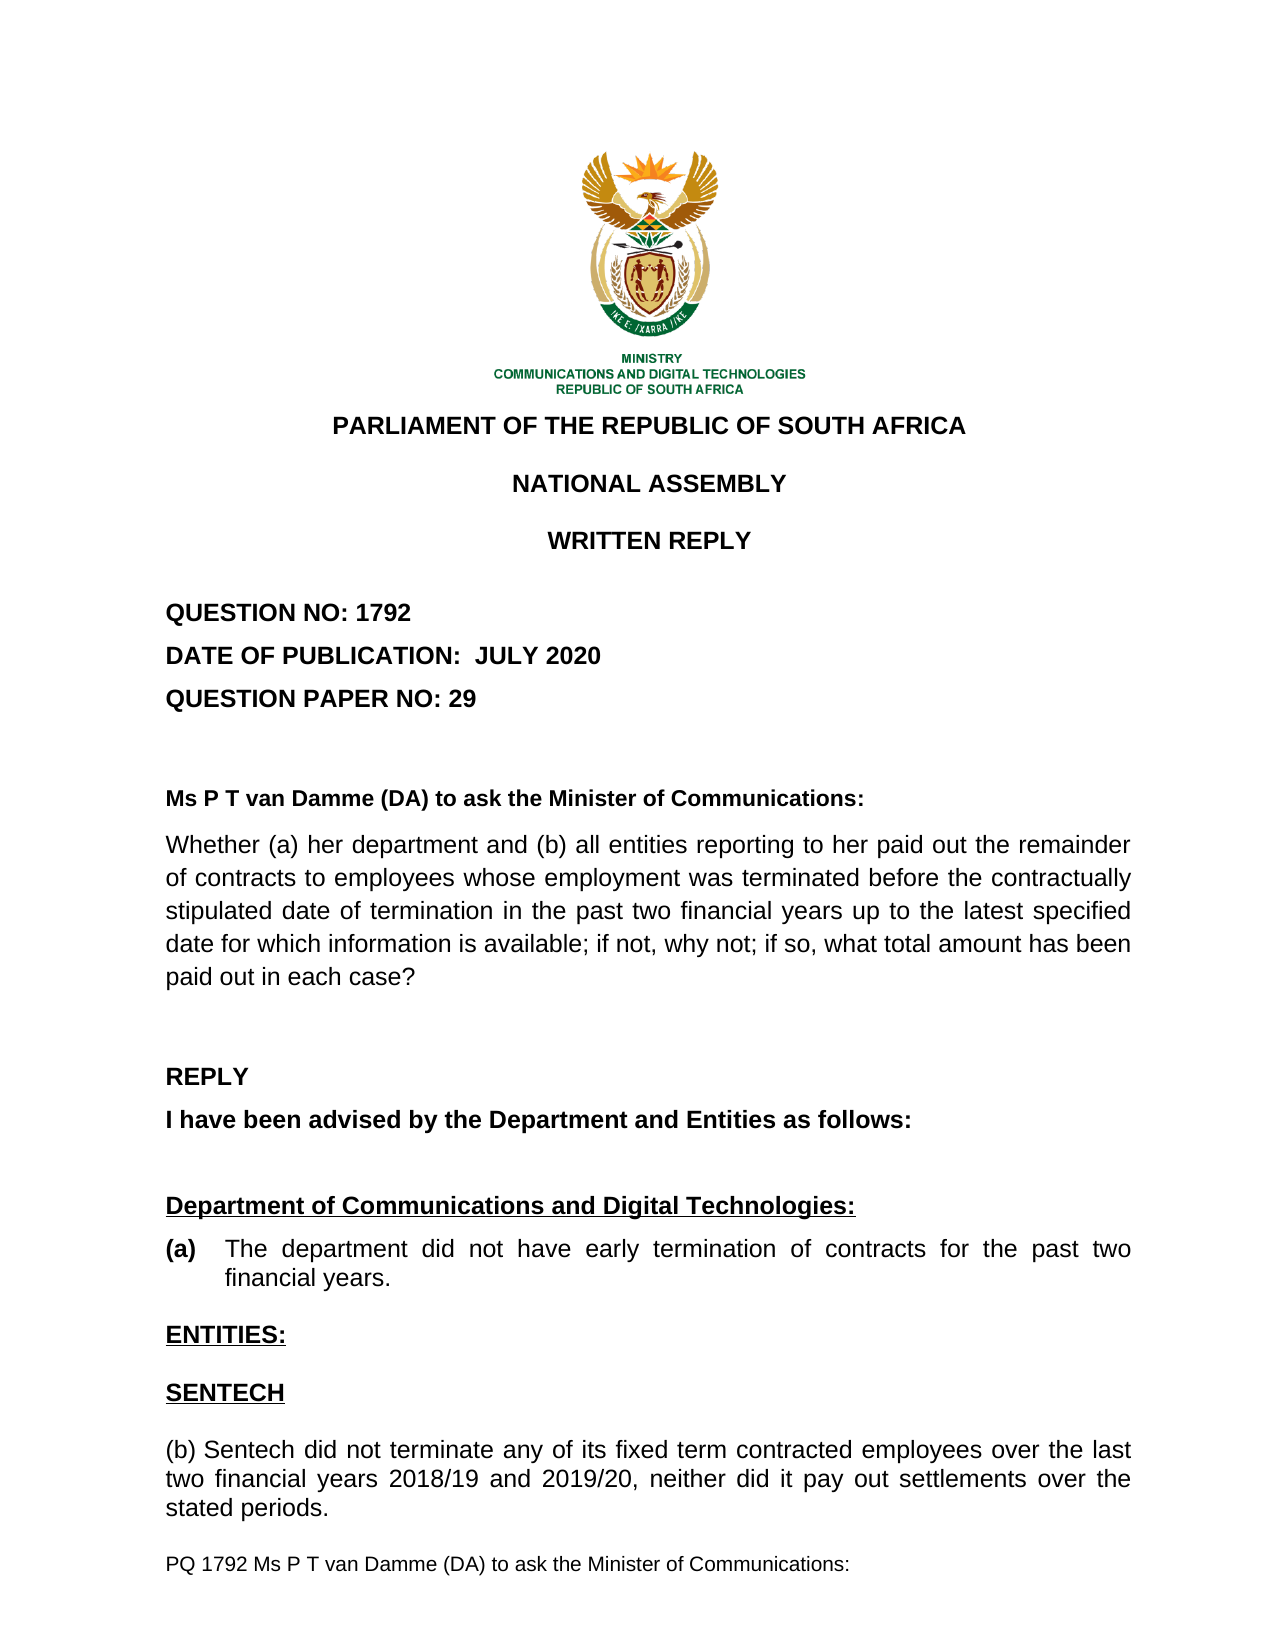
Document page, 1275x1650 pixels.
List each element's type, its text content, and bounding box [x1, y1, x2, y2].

text REPLY [165, 1062, 1133, 1090]
picture [487, 147, 812, 400]
text ENTITIES: [165, 1320, 1133, 1349]
text (b) Sentech did not terminate any of its fixed term contracted employees over the last two financial years 2018/19 and 2019/20, neither did it pay out settlements over the stated periods. [165, 1435, 1133, 1522]
text Ms P T van Damme (DA) to ask the Minister of Communications: [165, 785, 1133, 811]
text DATE OF PUBLICATION: JULY 2020 [165, 641, 1133, 670]
text PARLIAMENT OF THE REPUBLIC OF SOUTH AFRICA [165, 411, 1133, 440]
text Department of Communications and Digital Technologies: [165, 1191, 1133, 1220]
text I have been advised by the Department and Entities as follows: [165, 1105, 1133, 1133]
list The department did not have early termination of contracts for the past two financial years. [165, 1234, 1133, 1292]
text QUESTION NO: 1792 [165, 598, 1133, 627]
text Whether (a) her department and (b) all entities reporting to her paid out the remainder of contracts to employees whose employment was terminated before the contractually stipulated date of termination in the past two financial years up to the latest specified date for which information is available; if not, why not; if so, what total amount has been paid out in each case? [165, 830, 1133, 991]
text QUESTION PAPER NO: 29 [165, 684, 1133, 713]
text WRITTEN REPLY [165, 526, 1133, 555]
text SENTECH [165, 1378, 1133, 1407]
text NATIONAL ASSEMBLY [165, 469, 1133, 497]
